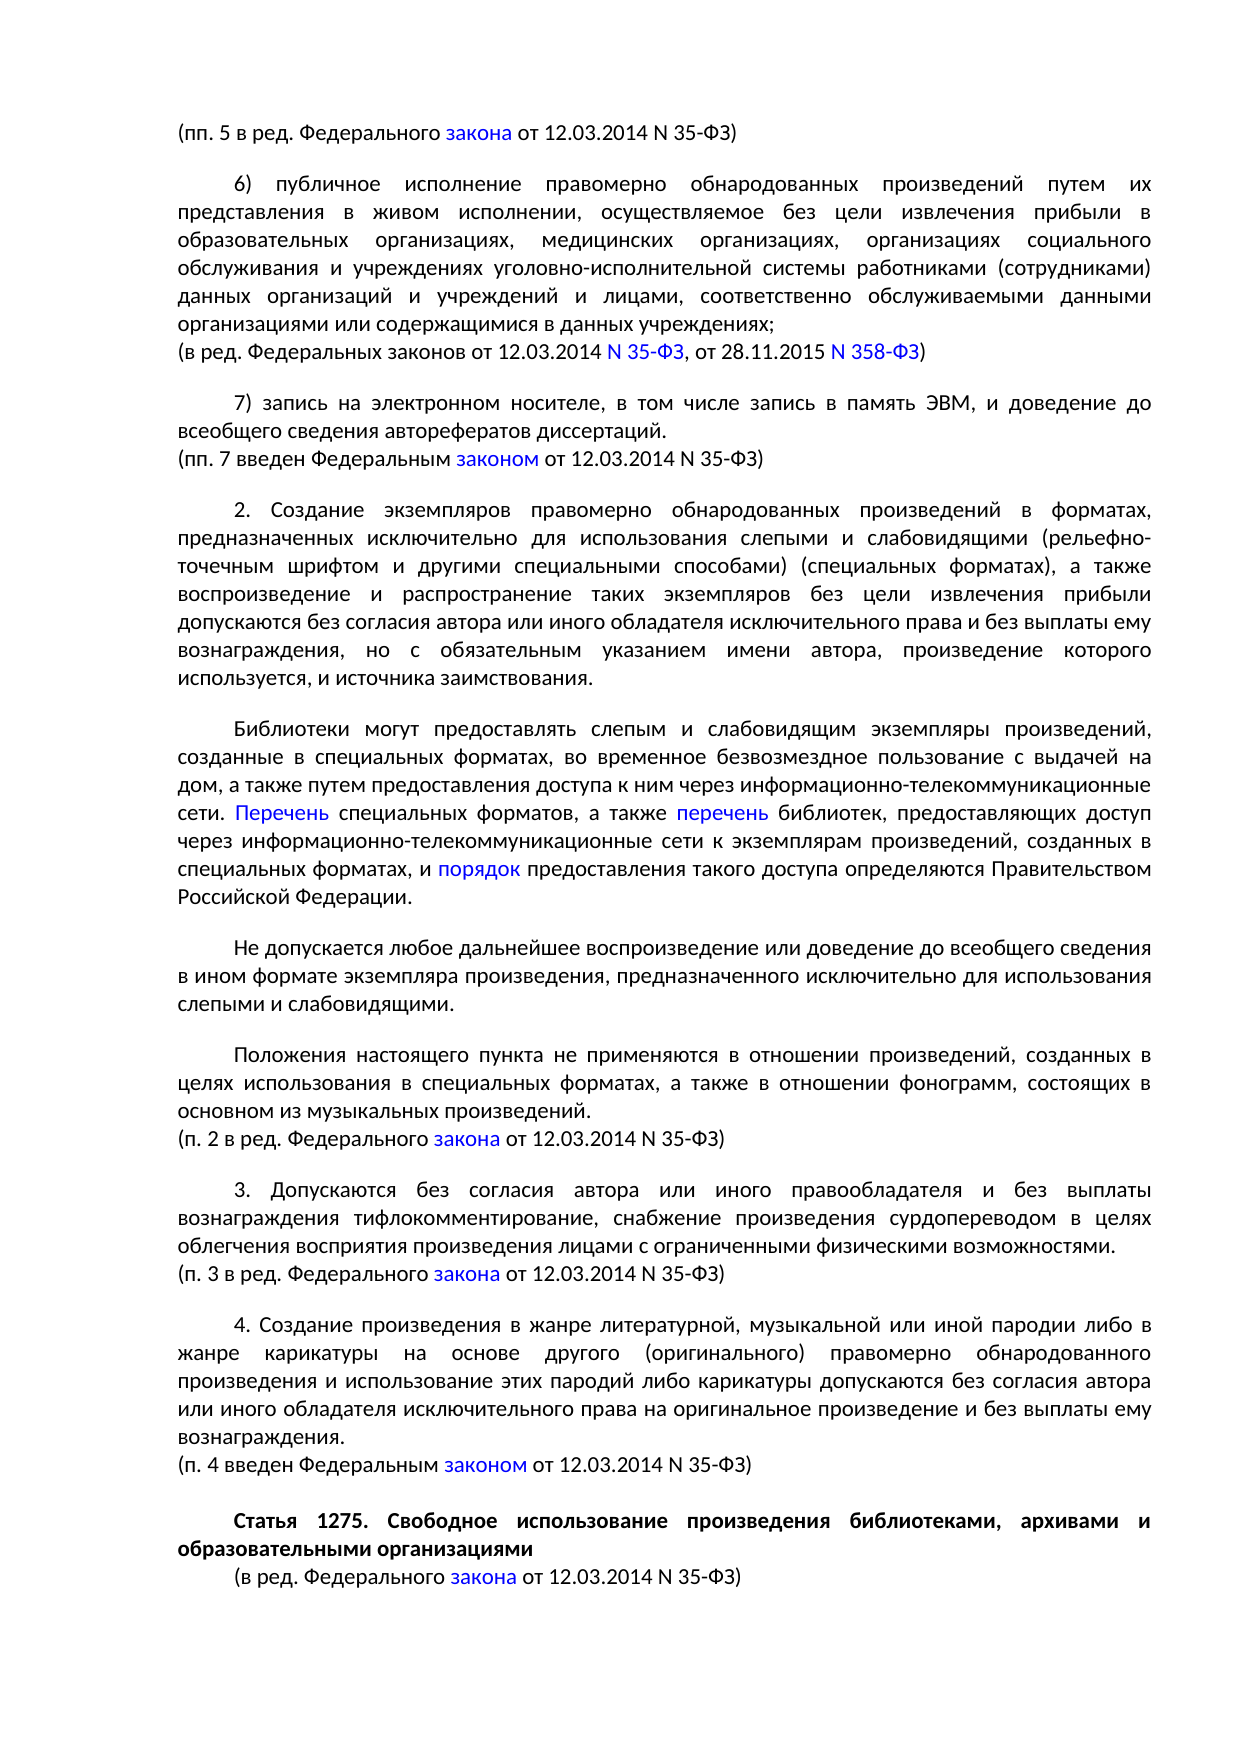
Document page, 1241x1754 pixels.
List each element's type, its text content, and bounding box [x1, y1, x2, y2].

text 7) запись на электронном носителе, в том числе запись в память ЭВМ, и доведение до всеобщего сведения авторефератов диссертаций. [177, 388, 1152, 444]
text (п. 3 в ред. Федерального закона от 12.03.2014 N 35-ФЗ) [177, 1259, 1152, 1287]
text 6) публичное исполнение правомерно обнародованных произведений путем их представления в живом исполнении, осуществляемое без цели извлечения прибыли в образовательных организациях, медицинских организациях, организациях социального обслуживания и учреждениях уголовно-исполнительной системы работниками (сотрудниками) данных организаций и учреждений и лицами, соответственно обслуживаемыми данными организациями или содержащимися в данных учреждениях; [177, 169, 1152, 337]
text Положения настоящего пункта не применяются в отношении произведений, созданных в целях использования в специальных форматах, а также в отношении фонограмм, состоящих в основном из музыкальных произведений. [177, 1040, 1152, 1124]
text 2. Создание экземпляров правомерно обнародованных произведений в форматах, предназначенных исключительно для использования слепыми и слабовидящими (рельефно-точечным шрифтом и другими специальными способами) (специальных форматах), а также воспроизведение и распространение таких экземпляров без цели извлечения прибыли допускаются без согласия автора или иного обладателя исключительного права и без выплаты ему вознаграждения, но с обязательным указанием имени автора, произведение которого используется, и источника заимствования. [177, 495, 1152, 691]
text (в ред. Федерального закона от 12.03.2014 N 35-ФЗ) [177, 1562, 1152, 1590]
title Статья 1275. Свободное использование произведения библиотеками, архивами и образовательными организациями [177, 1506, 1152, 1562]
text Не допускается любое дальнейшее воспроизведение или доведение до всеобщего сведения в ином формате экземпляра произведения, предназначенного исключительно для использования слепыми и слабовидящими. [177, 933, 1152, 1017]
text (пп. 7 введен Федеральным законом от 12.03.2014 N 35-ФЗ) [177, 444, 1152, 472]
text (пп. 5 в ред. Федерального закона от 12.03.2014 N 35-ФЗ) [177, 118, 1152, 146]
text (в ред. Федеральных законов от 12.03.2014 N 35-ФЗ, от 28.11.2015 N 358-ФЗ) [177, 337, 1152, 365]
text 3. Допускаются без согласия автора или иного правообладателя и без выплаты вознаграждения тифлокомментирование, снабжение произведения сурдопереводом в целях облегчения восприятия произведения лицами с ограниченными физическими возможностями. [177, 1175, 1152, 1259]
text (п. 2 в ред. Федерального закона от 12.03.2014 N 35-ФЗ) [177, 1124, 1152, 1152]
text Библиотеки могут предоставлять слепым и слабовидящим экземпляры произведений, созданные в специальных форматах, во временное безвозмездное пользование с выдачей на дом, а также путем предоставления доступа к ним через информационно-телекоммуникационные сети. Перечень специальных форматов, а также перечень библиотек, предоставляющих доступ через информационно-телекоммуникационные сети к экземплярам произведений, созданных в специальных форматах, и порядок предоставления такого доступа определяются Правительством Российской Федерации. [177, 714, 1152, 910]
text 4. Создание произведения в жанре литературной, музыкальной или иной пародии либо в жанре карикатуры на основе другого (оригинального) правомерно обнародованного произведения и использование этих пародий либо карикатуры допускаются без согласия автора или иного обладателя исключительного права на оригинальное произведение и без выплаты ему вознаграждения. [177, 1310, 1152, 1450]
text (п. 4 введен Федеральным законом от 12.03.2014 N 35-ФЗ) [177, 1450, 1152, 1478]
